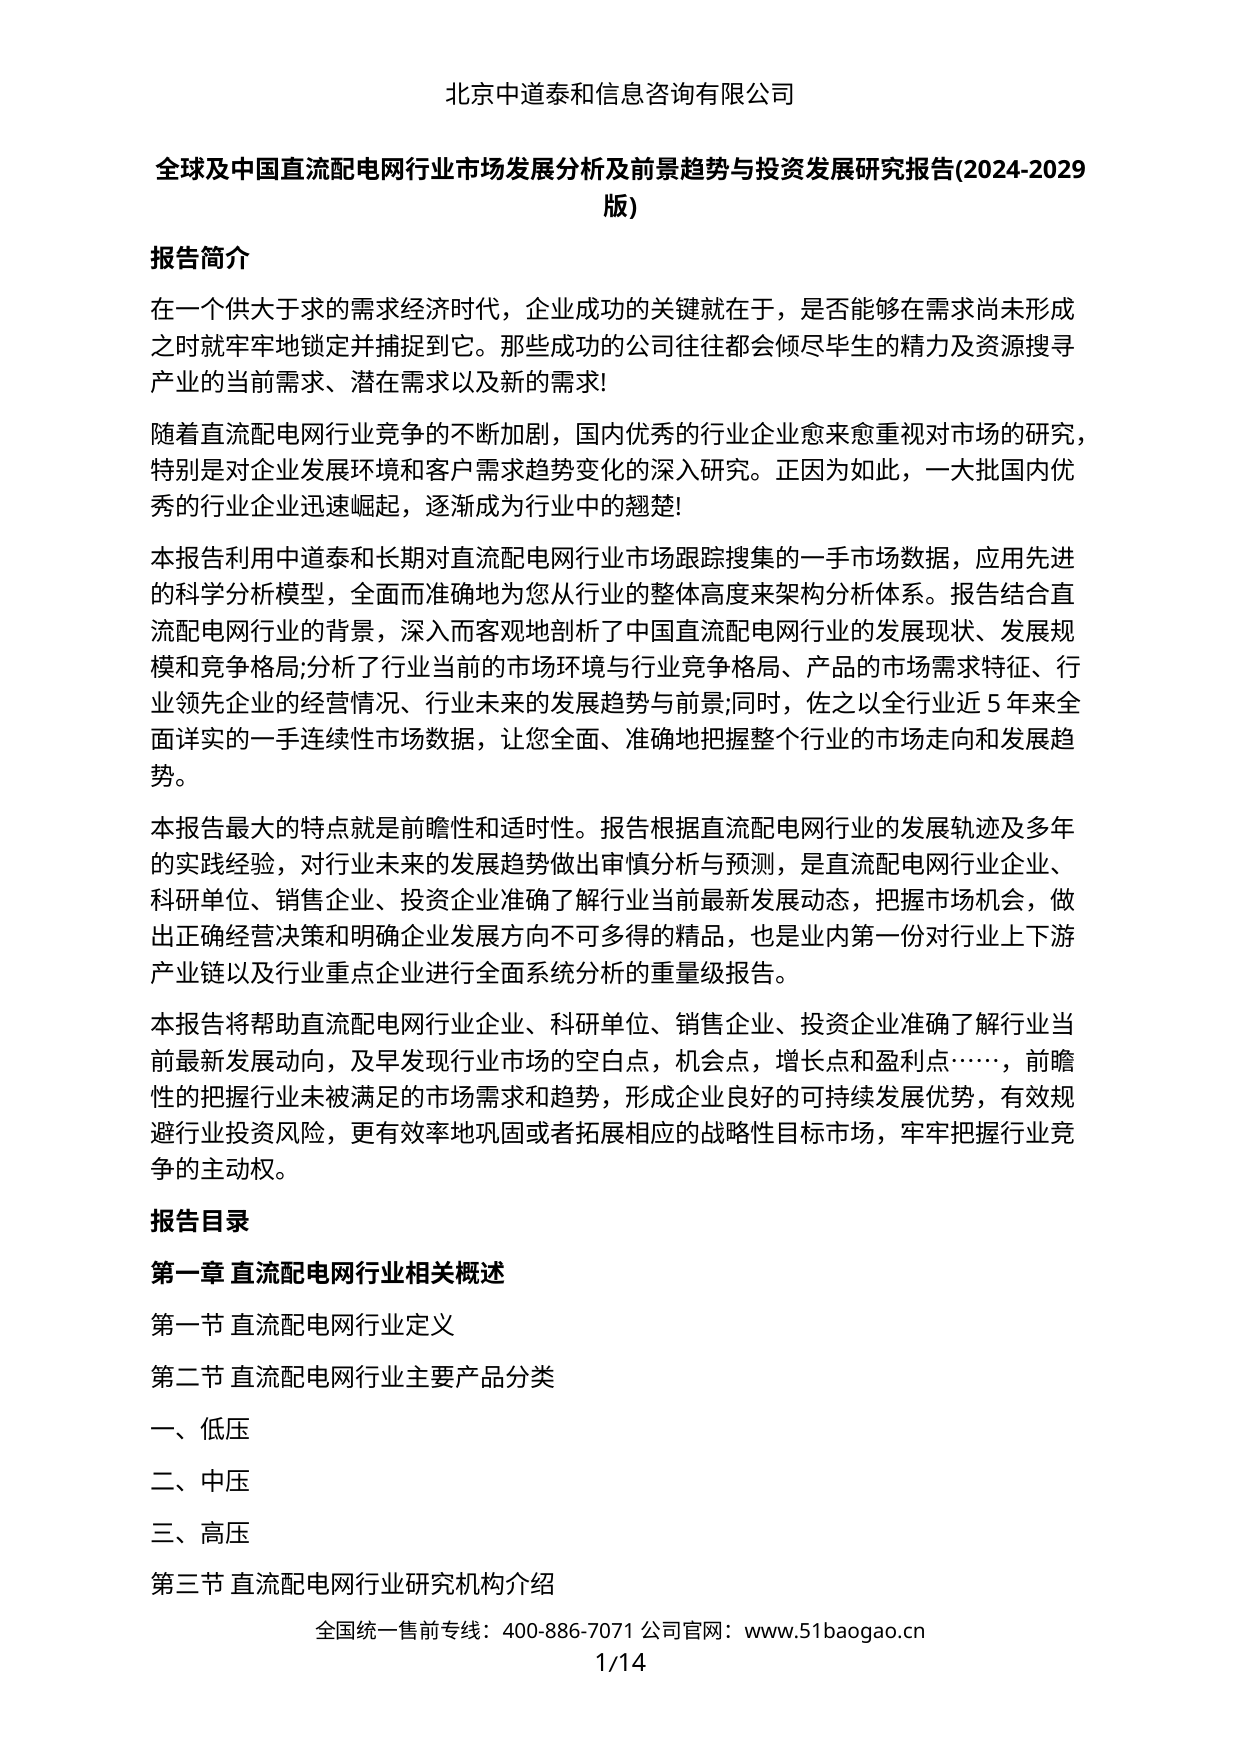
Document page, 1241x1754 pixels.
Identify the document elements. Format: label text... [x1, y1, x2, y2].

text 报告简介 [150, 238, 1090, 274]
text 本报告最大的特点就是前瞻性和适时性。报告根据直流配电网行业的发展轨迹及多年的实践经验，对行业未来的发展趋势做出审慎分析与预测，是直流配电网行业企业、科研单位、销售企业、投资企业准确了解行业当前最新发展动态，把握市场机会，做出正确经营决策和明确企业发展方向不可多得的精品，也是业内第一份对行业上下游产业链以及行业重点企业进行全面系统分析的重量级报告。 [150, 808, 1090, 989]
text 随着直流配电网行业竞争的不断加剧，国内优秀的行业企业愈来愈重视对市场的研究，特别是对企业发展环境和客户需求趋势变化的深入研究。正因为如此，一大批国内优秀的行业企业迅速崛起，逐渐成为行业中的翘楚! [150, 414, 1090, 523]
text 本报告利用中道泰和长期对直流配电网行业市场跟踪搜集的一手市场数据，应用先进的科学分析模型，全面而准确地为您从行业的整体高度来架构分析体系。报告结合直流配电网行业的背景，深入而客观地剖析了中国直流配电网行业的发展现状、发展规模和竞争格局;分析了行业当前的市场环境与行业竞争格局、产品的市场需求特征、行业领先企业的经营情况、行业未来的发展趋势与前景;同时，佐之以全行业近5年来全面详实的一手连续性市场数据，让您全面、准确地把握整个行业的市场走向和发展趋势。 [150, 539, 1090, 792]
text 报告目录 [150, 1202, 1090, 1238]
text 在一个供大于求的需求经济时代，企业成功的关键就在于，是否能够在需求尚未形成之时就牢牢地锁定并捕捉到它。那些成功的公司往往都会倾尽毕生的精力及资源搜寻产业的当前需求、潜在需求以及新的需求! [150, 290, 1090, 399]
text 二、中压 [150, 1461, 1090, 1497]
text 第一章 直流配电网行业相关概述 [150, 1254, 1090, 1290]
text 本报告将帮助直流配电网行业企业、科研单位、销售企业、投资企业准确了解行业当前最新发展动向，及早发现行业市场的空白点，机会点，增长点和盈利点……，前瞻性的把握行业未被满足的市场需求和趋势，形成企业良好的可持续发展优势，有效规避行业投资风险，更有效率地巩固或者拓展相应的战略性目标市场，牢牢把握行业竞争的主动权。 [150, 1005, 1090, 1186]
text 第三节 直流配电网行业研究机构介绍 [150, 1565, 1090, 1601]
text 第一节 直流配电网行业定义 [150, 1306, 1090, 1342]
text 第二节 直流配电网行业主要产品分类 [150, 1357, 1090, 1394]
text 全球及中国直流配电网行业市场发展分析及前景趋势与投资发展研究报告(2024-2029版) [150, 150, 1090, 222]
text 一、低压 [150, 1409, 1090, 1446]
text 三、高压 [150, 1513, 1090, 1549]
